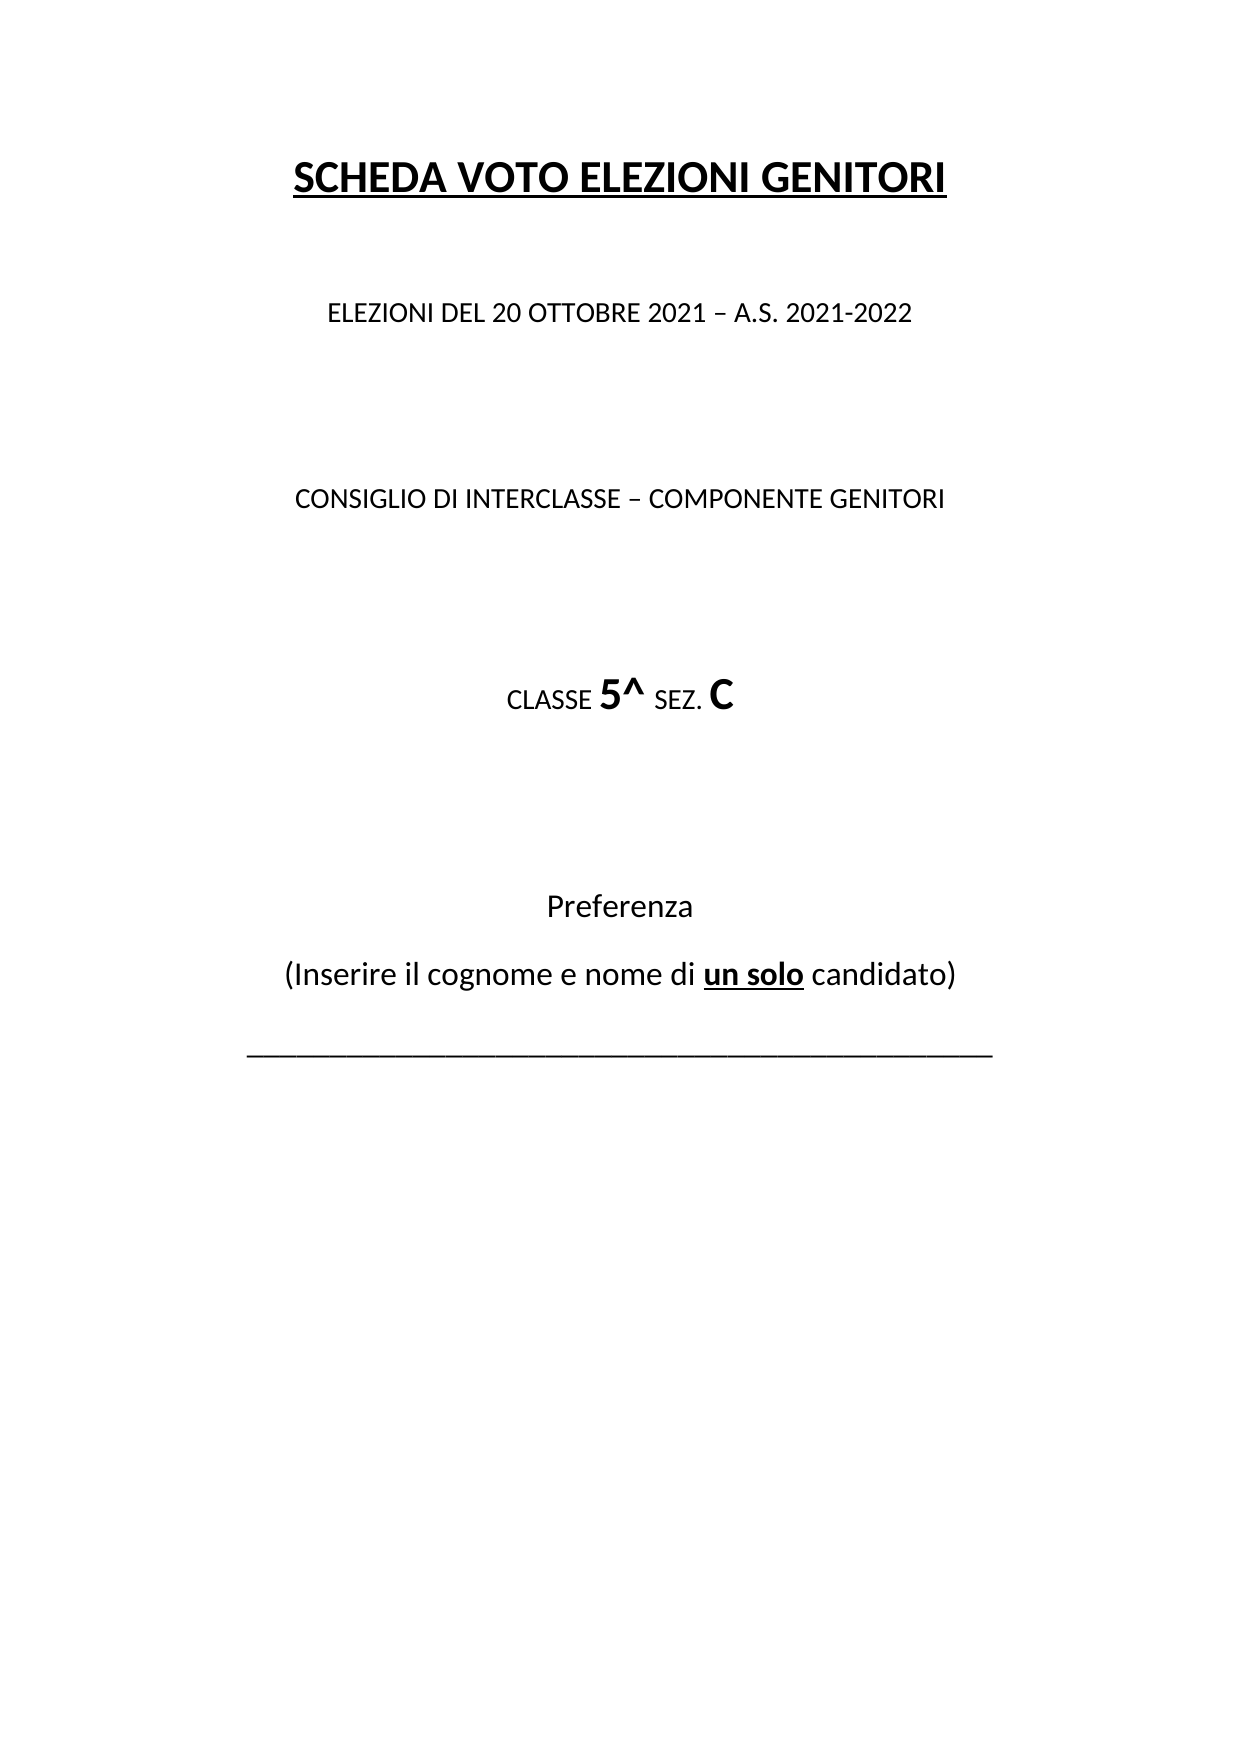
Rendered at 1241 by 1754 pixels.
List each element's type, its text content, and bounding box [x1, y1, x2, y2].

text Preferenza [118, 885, 1122, 926]
text _____________________________________________ [118, 1021, 1122, 1061]
text ELEZIONI DEL 20 OTTOBRE 2021 – A.S. 2021-2022 [118, 294, 1122, 330]
text CLASSE 5^ SEZ. C [118, 665, 1122, 721]
text CONSIGLIO DI INTERCLASSE – COMPONENTE GENITORI [118, 480, 1122, 515]
text SCHEDA VOTO ELEZIONI GENITORI [118, 148, 1122, 203]
text (Inserire il cognome e nome di un solo candidato) [118, 953, 1122, 994]
